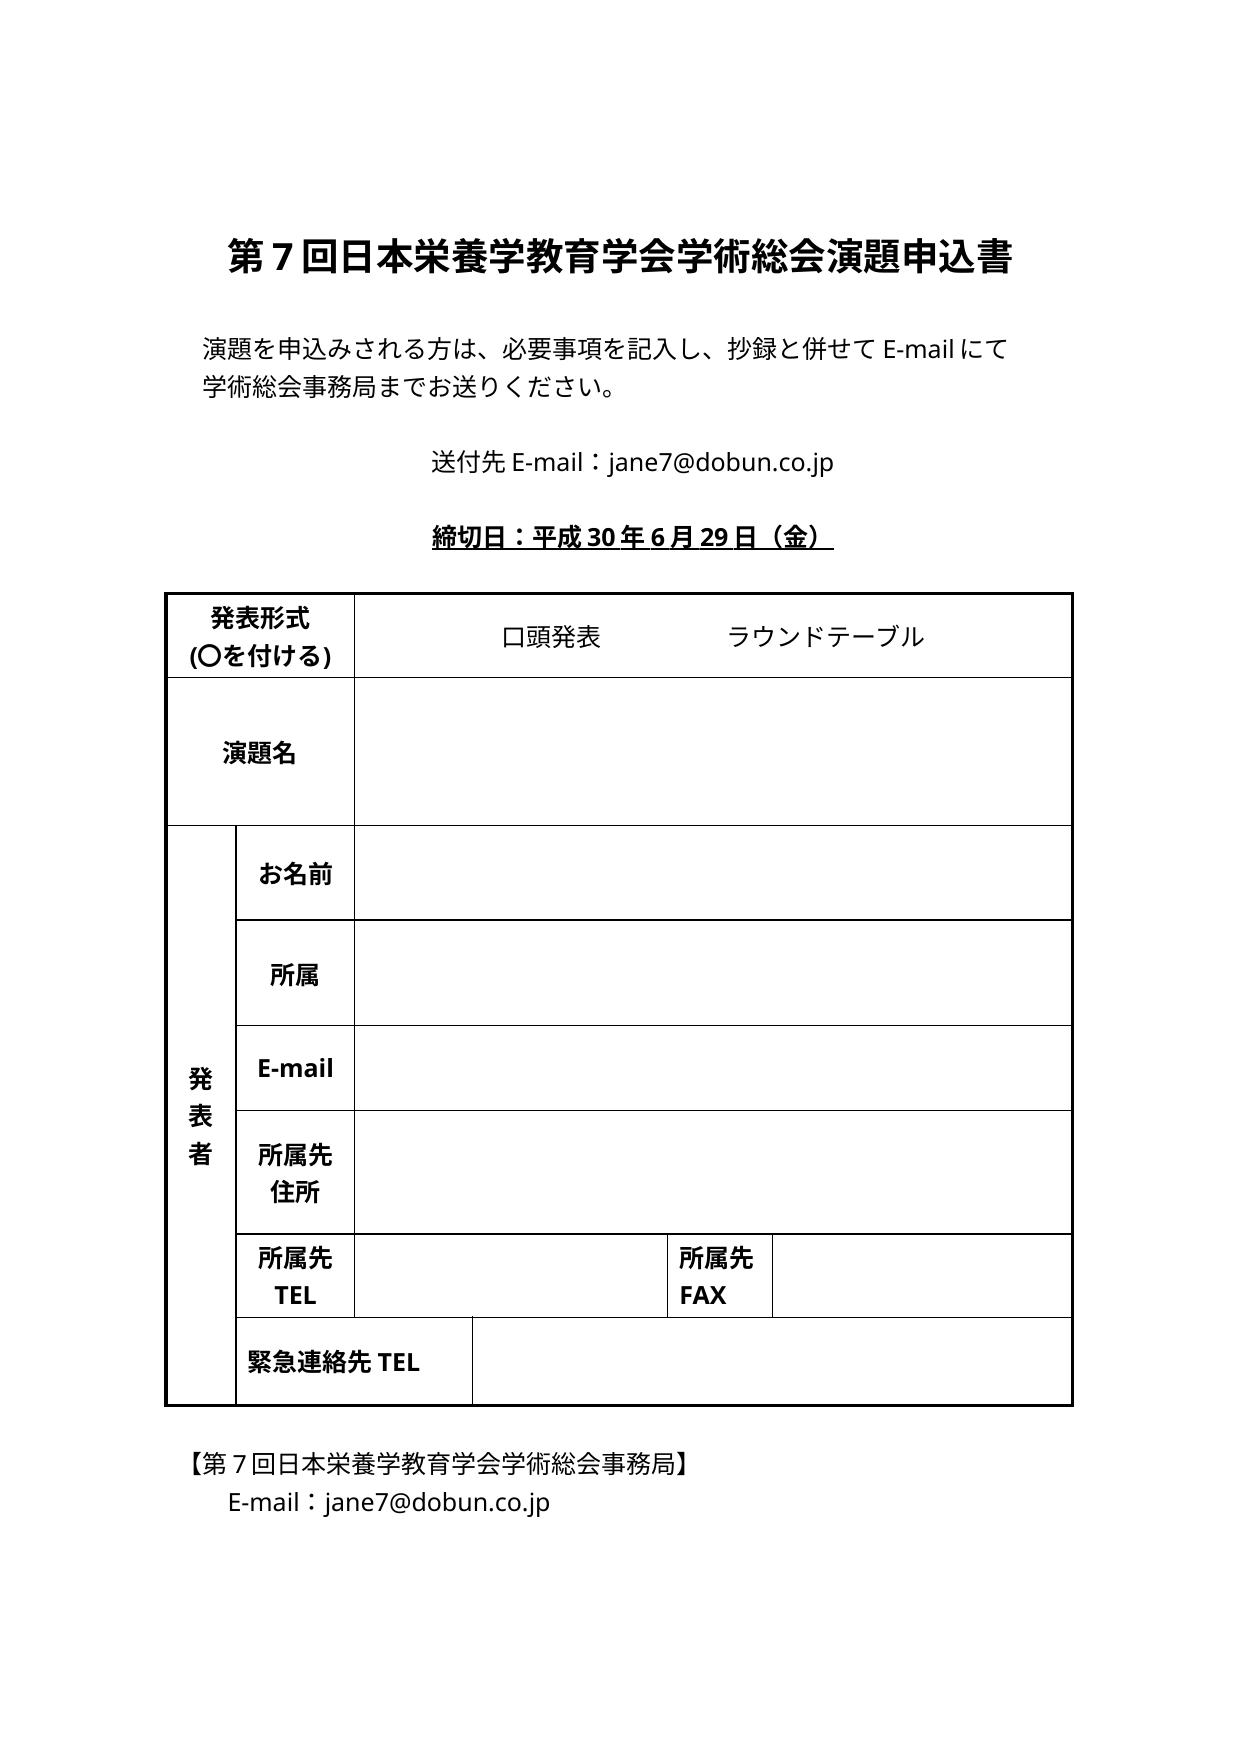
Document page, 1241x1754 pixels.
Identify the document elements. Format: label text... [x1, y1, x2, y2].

table_cell [473, 1318, 1071, 1404]
table_cell 所属先住所 [237, 1111, 354, 1233]
text 【第7回日本栄養学教育学会学術総会事務局】 [177, 1444, 1063, 1482]
table_header 口頭発表 ラウンドテーブル [355, 595, 1071, 677]
text 第7回日本栄養学教育学会学術総会演題申込書 [177, 217, 1063, 292]
table_cell 所属 [237, 921, 354, 1024]
text E-mail：jane7@dobun.co.jp [177, 1482, 1063, 1519]
table_cell お名前 [237, 826, 354, 919]
text 締切日：平成30年6月29日（金） [177, 517, 1063, 554]
table_cell [355, 1026, 1071, 1110]
table_cell [355, 1111, 1071, 1233]
table_cell 緊急連絡先TEL [237, 1318, 472, 1404]
text 送付先E-mail：jane7@dobun.co.jp [177, 442, 1063, 479]
table_cell E-mail [237, 1026, 354, 1110]
text 演題を申込みされる方は、必要事項を記入し、抄録と併せてE-mailにて [177, 329, 1063, 367]
text 学術総会事務局までお送りください。 [177, 367, 1063, 404]
table_cell [355, 921, 1071, 1024]
table_cell [355, 678, 1071, 824]
table_cell [355, 826, 1071, 919]
table_header 発表形式 (〇を付ける) [168, 595, 354, 677]
table_cell 演題名 [168, 678, 354, 824]
table_cell 発表者 [168, 826, 235, 1404]
table_cell 所属先TEL [237, 1235, 354, 1316]
table_cell 所属先FAX [668, 1235, 772, 1316]
table_cell [773, 1235, 1071, 1316]
table_cell [355, 1235, 667, 1316]
